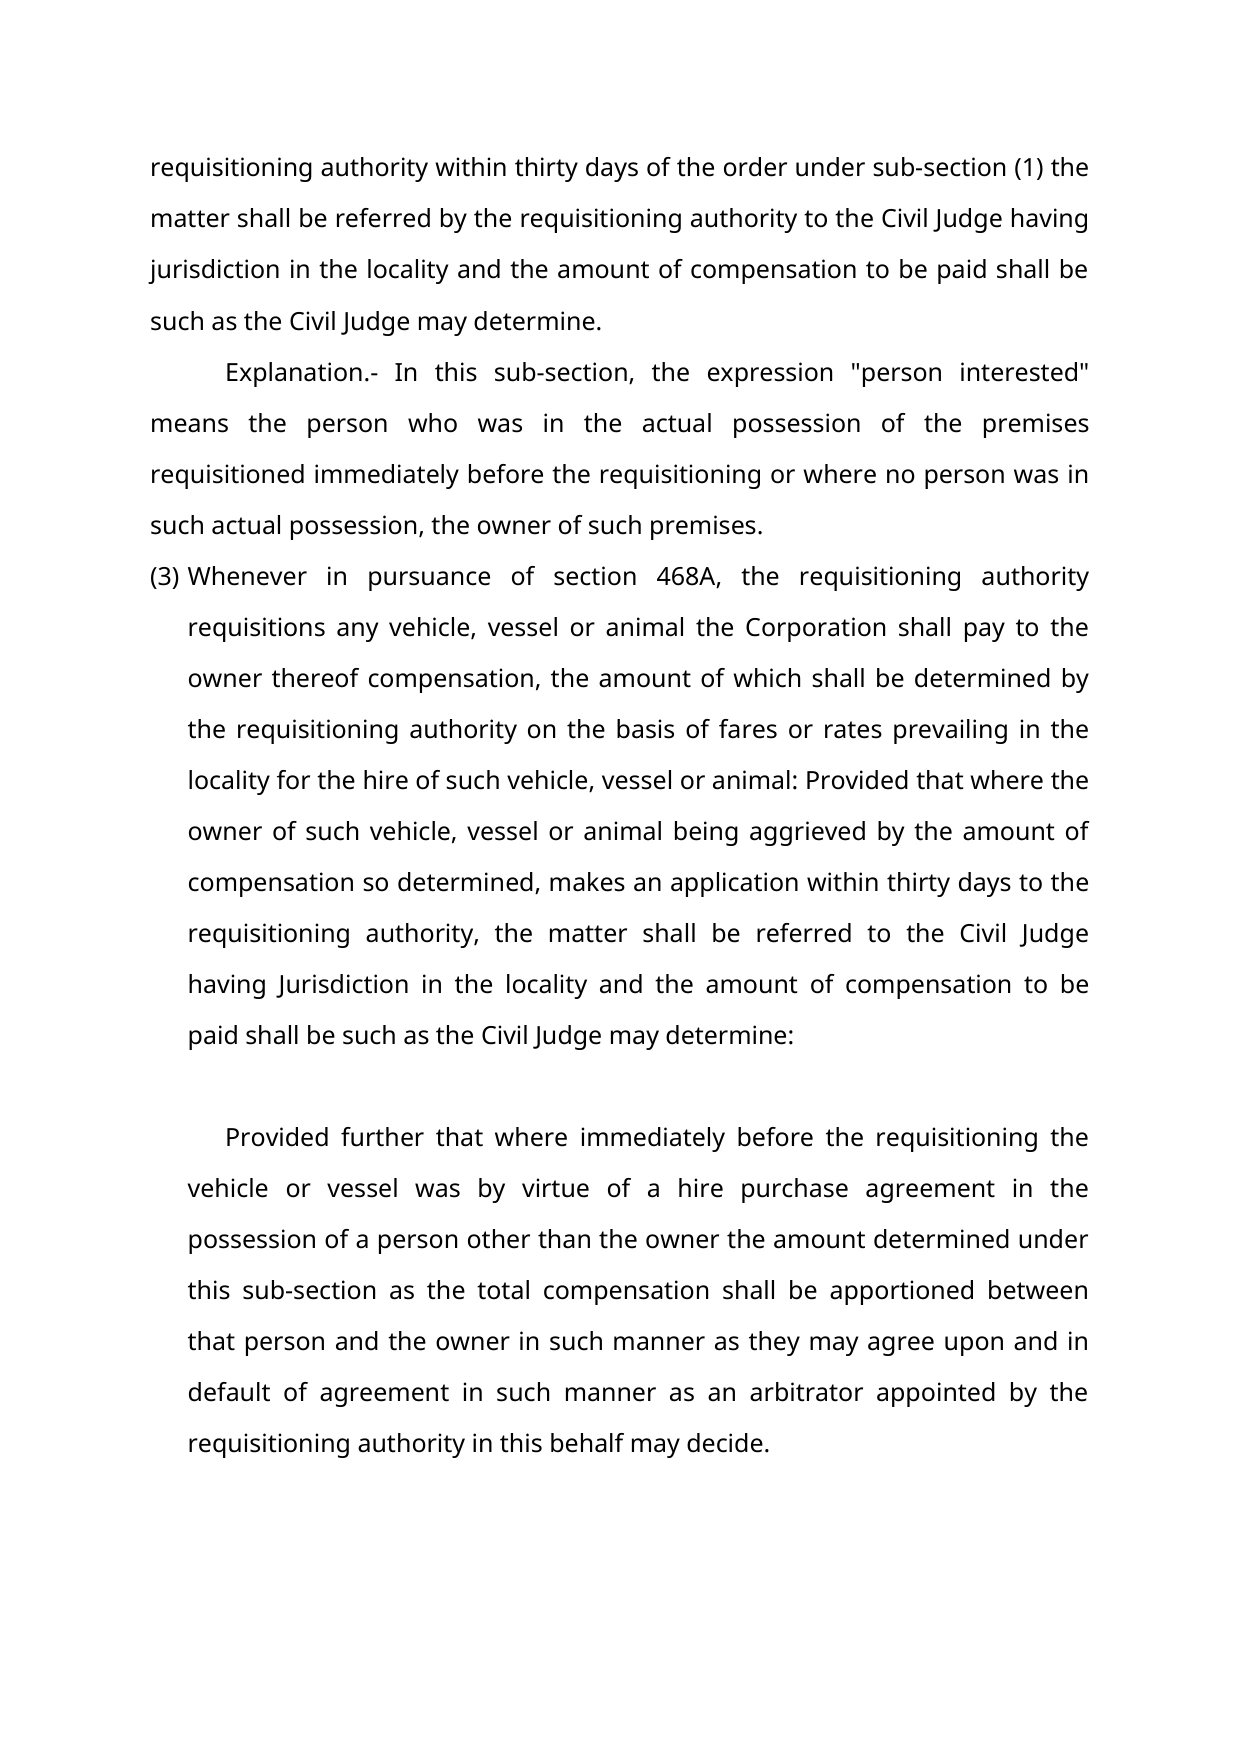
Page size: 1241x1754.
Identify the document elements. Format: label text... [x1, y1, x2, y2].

list Provided further that where immediately before the requisitioning the vehicle or vessel was by virtue of a hire purchase agreement in the possession of a person other than the owner the amount determined under this sub-section as the total compensation shall be apportioned between that person and the owner in such manner as they may agree upon and in default of agreement in such manner as an arbitrator appointed by the requisitioning authority in this behalf may decide. [187, 1120, 1090, 1460]
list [150, 150, 1090, 337]
list Explanation.- In this sub-section, the expression "person interested" means the person who was in the actual possession of the premises requisitioned immediately before the requisitioning or where no person was in such actual possession, the owner of such premises. [150, 354, 1090, 541]
list Whenever in pursuance of section 468A, the requisitioning authority requisitions any vehicle, vessel or animal the Corporation shall pay to the owner thereof compensation, the amount of which shall be determined by the requisitioning authority on the basis of fares or rates prevailing in the locality for the hire of such vehicle, vessel or animal: Provided that where the owner of such vehicle, vessel or animal being aggrieved by the amount of compensation so determined, makes an application within thirty days to the requisitioning authority, the matter shall be referred to the Civil Judge having Jurisdiction in the locality and the amount of compensation to be paid shall be such as the Civil Judge may determine: [150, 558, 1090, 1052]
